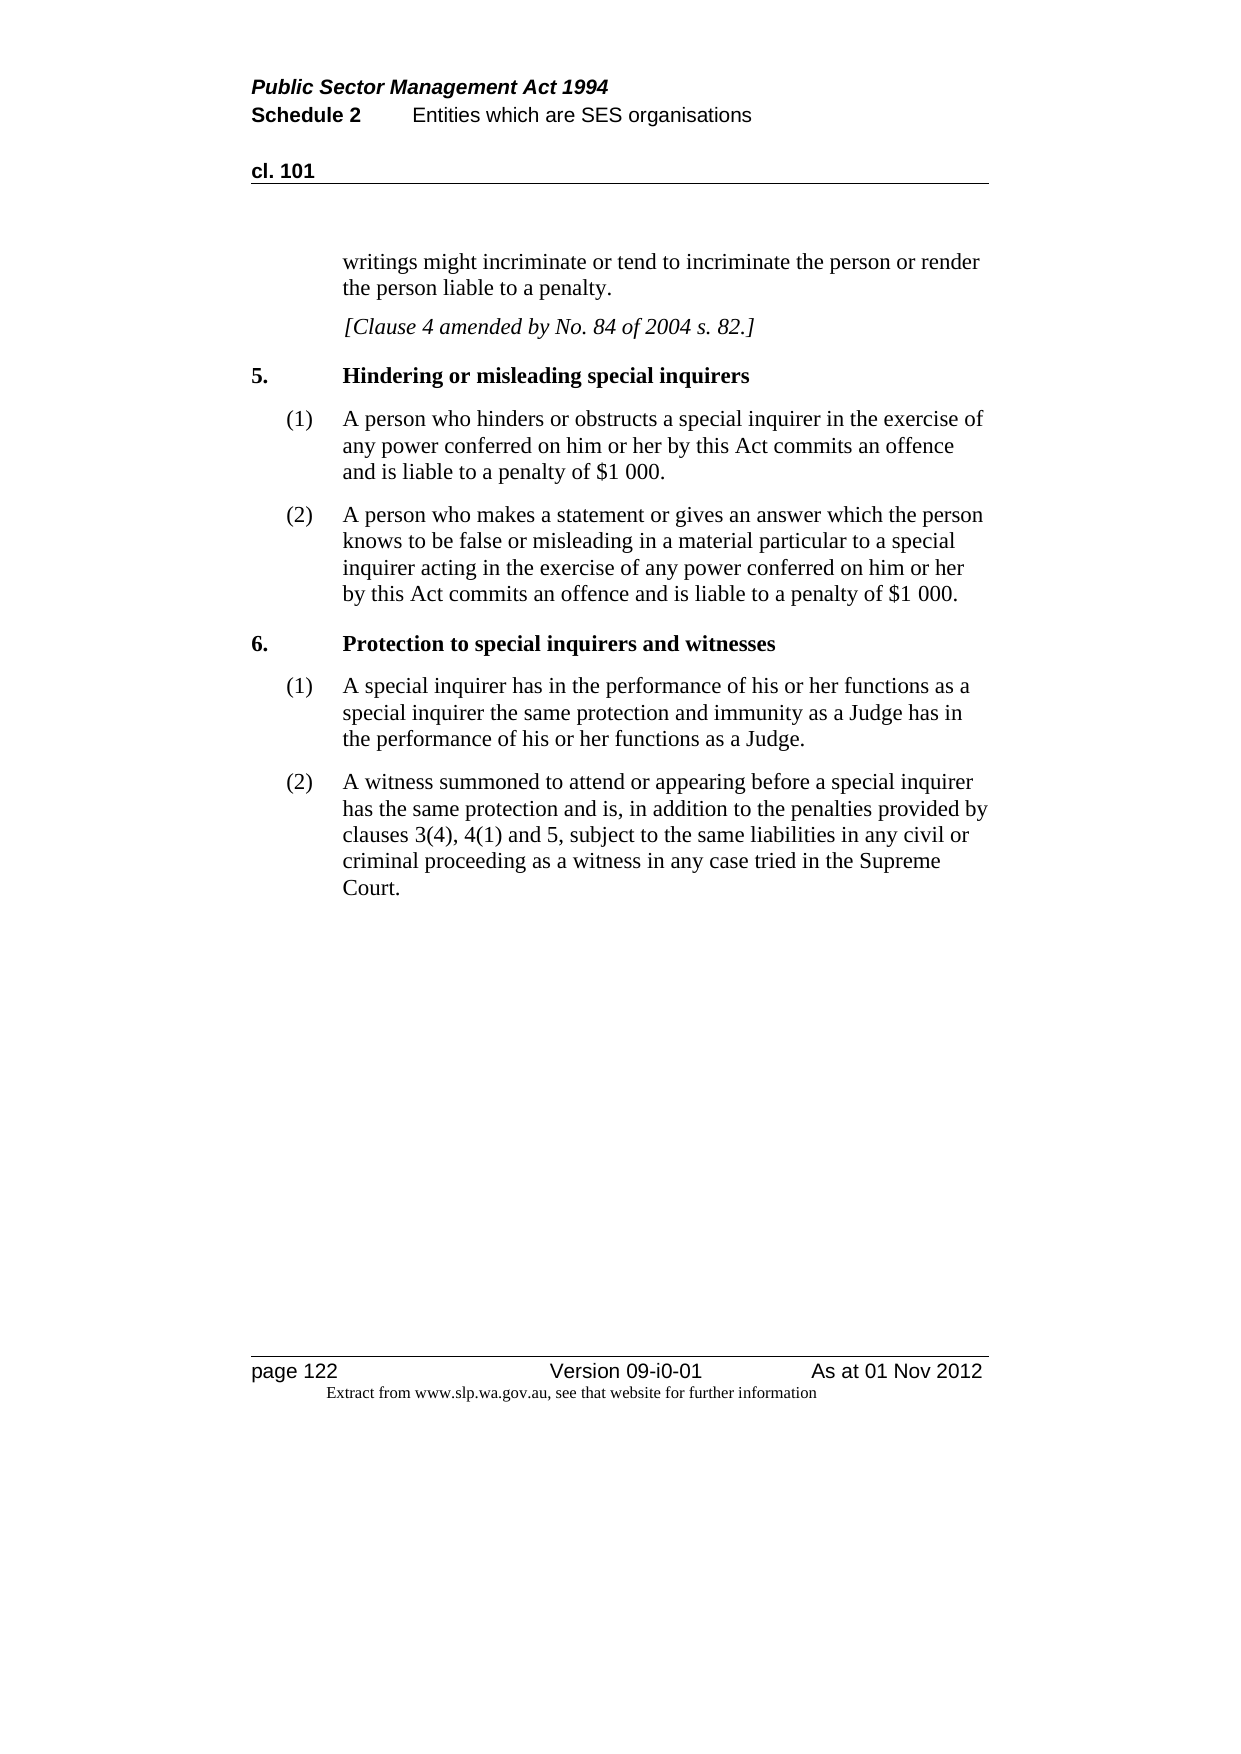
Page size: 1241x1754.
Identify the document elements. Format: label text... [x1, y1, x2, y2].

text [Clause 4 amended by No. 84 of 2004 s. 82.] [251, 313, 989, 339]
text (1) A special inquirer has in the performance of his or her functions as a special inquirer the same protection and immunity as a Judge has in the performance of his or her functions as a Judge. [251, 673, 989, 752]
subtitle 6. Protection to special inquirers and witnesses [251, 629, 989, 656]
text (2) A witness summoned to attend or appearing before a special inquirer has the same protection and is, in addition to the penalties provided by clauses 3(4), 4(1) and 5, subject to the same liabilities in any civil or criminal proceeding as a witness in any case tried in the Supreme Court. [251, 768, 989, 900]
subtitle 5. Hindering or misleading special inquirers [251, 362, 989, 389]
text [251, 248, 989, 301]
text (1) A person who hinders or obstructs a special inquirer in the exercise of any power conferred on him or her by this Act commits an offence and is liable to a penalty of $1 000. [251, 406, 989, 484]
text (2) A person who makes a statement or gives an answer which the person knows to be false or misleading in a material particular to a special inquirer acting in the exercise of any power conferred on him or her by this Act commits an offence and is liable to a penalty of $1 000. [251, 501, 989, 607]
